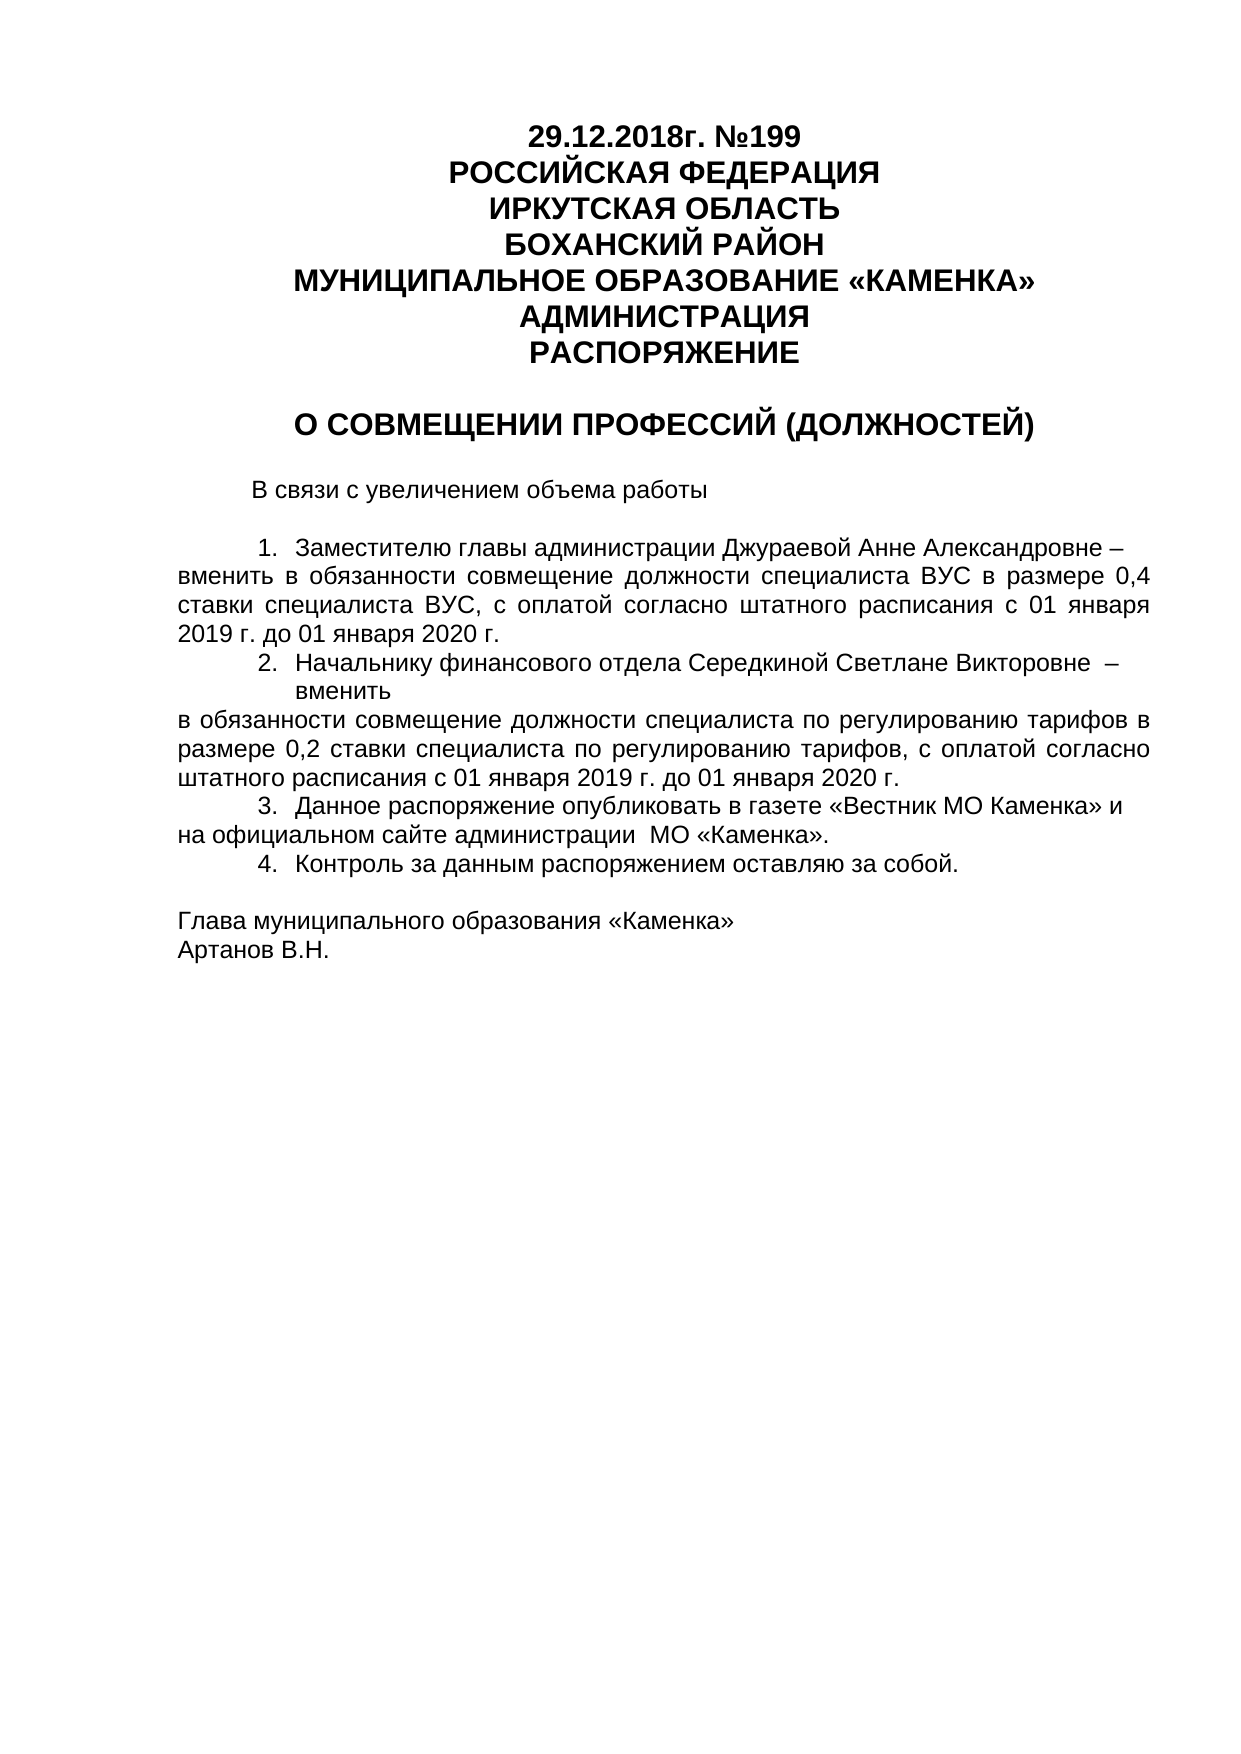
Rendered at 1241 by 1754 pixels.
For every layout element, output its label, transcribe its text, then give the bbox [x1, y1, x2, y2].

text О СОВМЕЩЕНИИ ПРОФЕССИЙ (ДОЛЖНОСТЕЙ) [177, 406, 1152, 442]
list Заместителю главы администрации Джураевой Анне Александровне – [257, 533, 1152, 561]
list Данное распоряжение опубликовать в газете «Вестник МО Каменка» и [257, 791, 1152, 820]
text Артанов В.Н. [177, 935, 1152, 964]
text МУНИЦИПАЛЬНОЕ ОБРАЗОВАНИЕ «КАМЕНКА» [177, 262, 1152, 298]
title 29.12.2018г. №199 [177, 118, 1152, 154]
text вменить в обязанности совмещение должности специалиста ВУС в размере 0,4 ставки специалиста ВУС, с оплатой согласно штатного расписания с 01 января 2019 г. до 01 января 2020 г. [177, 561, 1152, 648]
list Контроль за данным распоряжением оставляю за собой. [257, 849, 1152, 878]
text РОССИЙСКАЯ ФЕДЕРАЦИЯ [177, 154, 1152, 190]
text АДМИНИСТРАЦИЯ [177, 298, 1152, 334]
text Глава муниципального образования «Каменка» [177, 906, 1152, 935]
list Начальнику финансового отдела Середкиной Светлане Викторовне – вменить [257, 648, 1152, 705]
text в обязанности совмещение должности специалиста по регулированию тарифов в размере 0,2 ставки специалиста по регулированию тарифов, с оплатой согласно штатного расписания с 01 января 2019 г. до 01 января 2020 г. [177, 705, 1152, 791]
text В связи с увеличением объема работы [177, 475, 1152, 504]
text ИРКУТСКАЯ ОБЛАСТЬ [177, 190, 1152, 226]
text БОХАНСКИЙ РАЙОН [177, 226, 1152, 262]
text на официальном сайте администрации МО «Каменка». [177, 820, 1152, 849]
text РАСПОРЯЖЕНИЕ [177, 334, 1152, 370]
